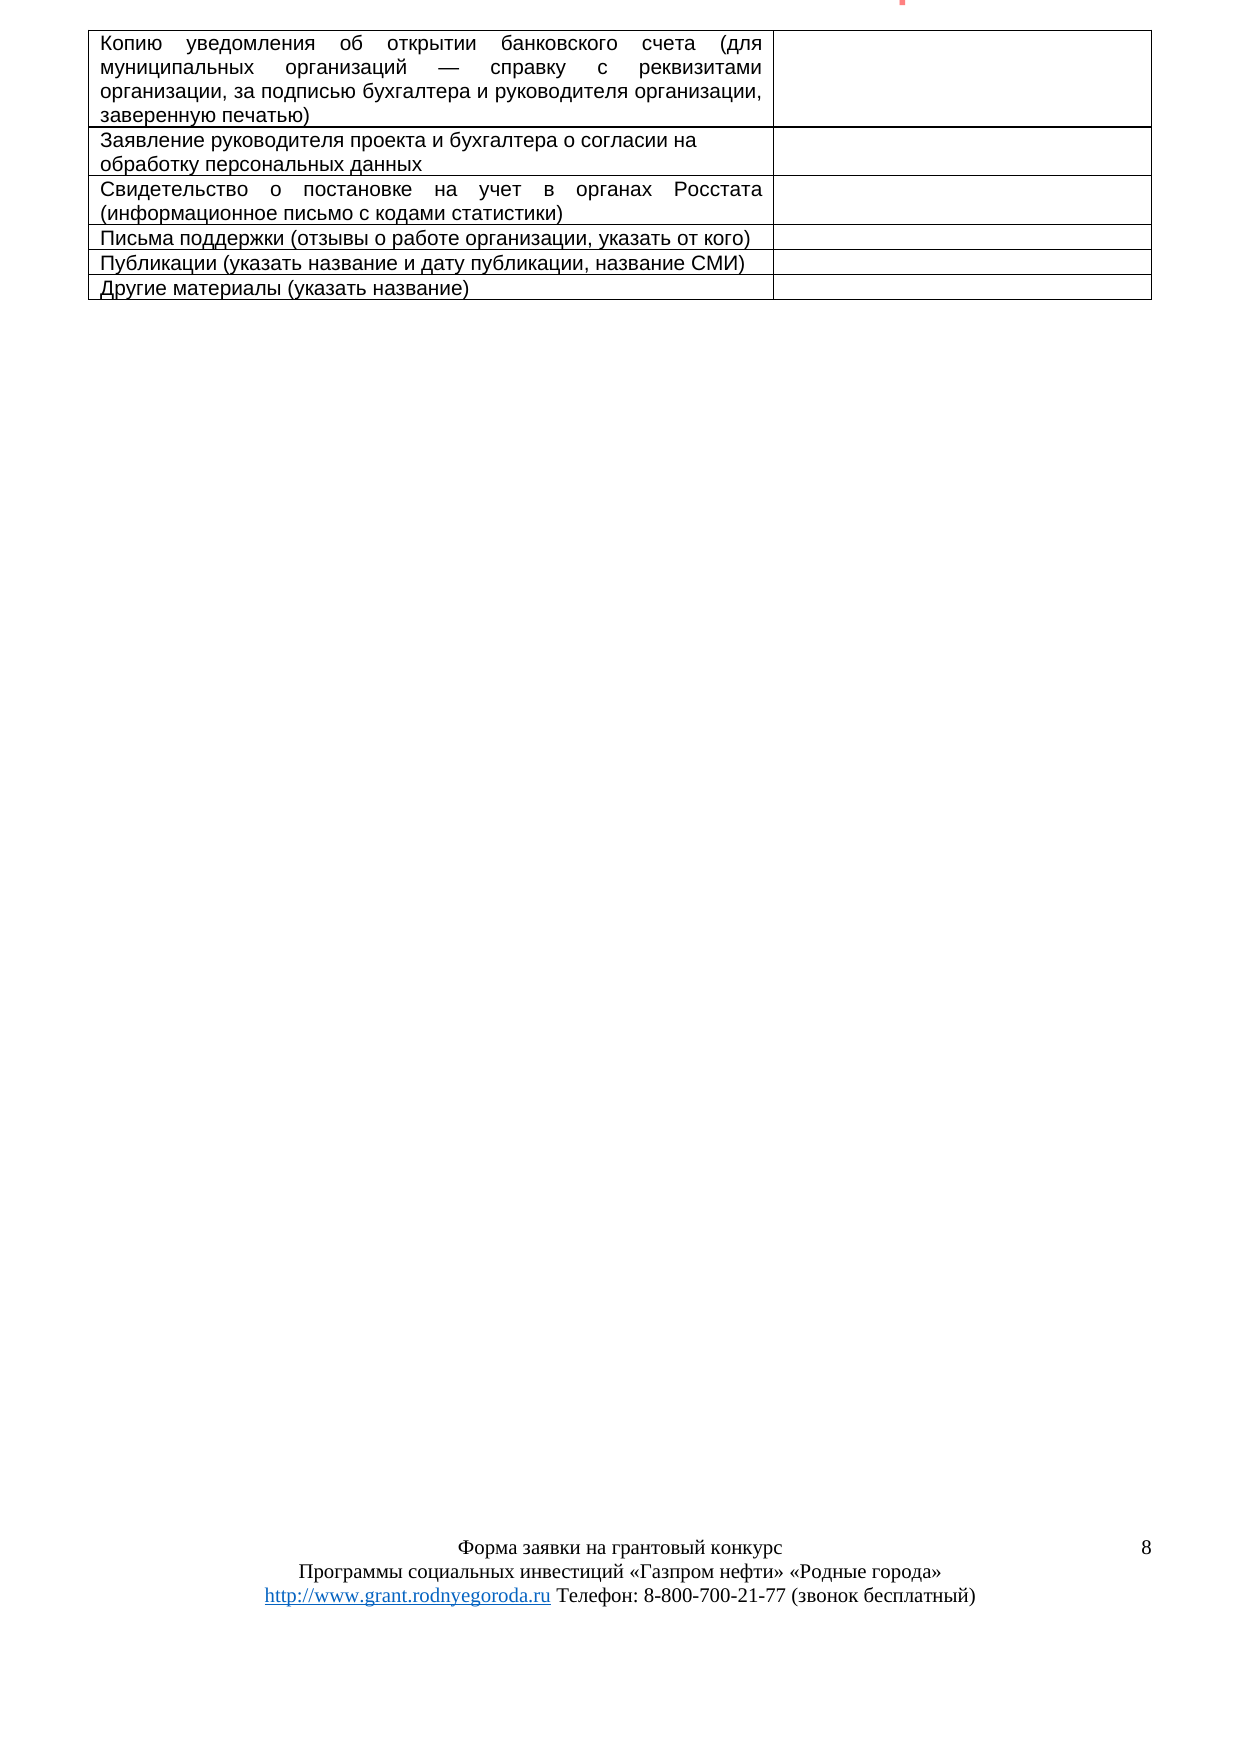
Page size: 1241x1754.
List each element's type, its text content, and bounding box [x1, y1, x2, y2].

table_cell Другие материалы (указать название) [89, 275, 773, 299]
table_cell Свидетельство о постановке на учет в органах Росстата (информационное письмо с кодами статистики) [89, 176, 773, 224]
table_cell [774, 225, 1151, 249]
table_cell [774, 128, 1151, 175]
table_cell Заявление руководителя проекта и бухгалтера о согласии на обработку персональных данных [89, 128, 773, 175]
table_cell [774, 31, 1151, 126]
table_cell [774, 250, 1151, 274]
table_cell [774, 176, 1151, 224]
table_cell Копию уведомления об открытии банковского счета (для муниципальных организаций — справку с реквизитами организации, за подписью бухгалтера и руководителя организации, заверенную печатью) [89, 31, 773, 126]
table_cell Публикации (указать название и дату публикации, название СМИ) [89, 250, 773, 274]
table_cell [774, 275, 1151, 299]
table_cell Письма поддержки (отзывы о работе организации, указать от кого) [89, 225, 773, 249]
